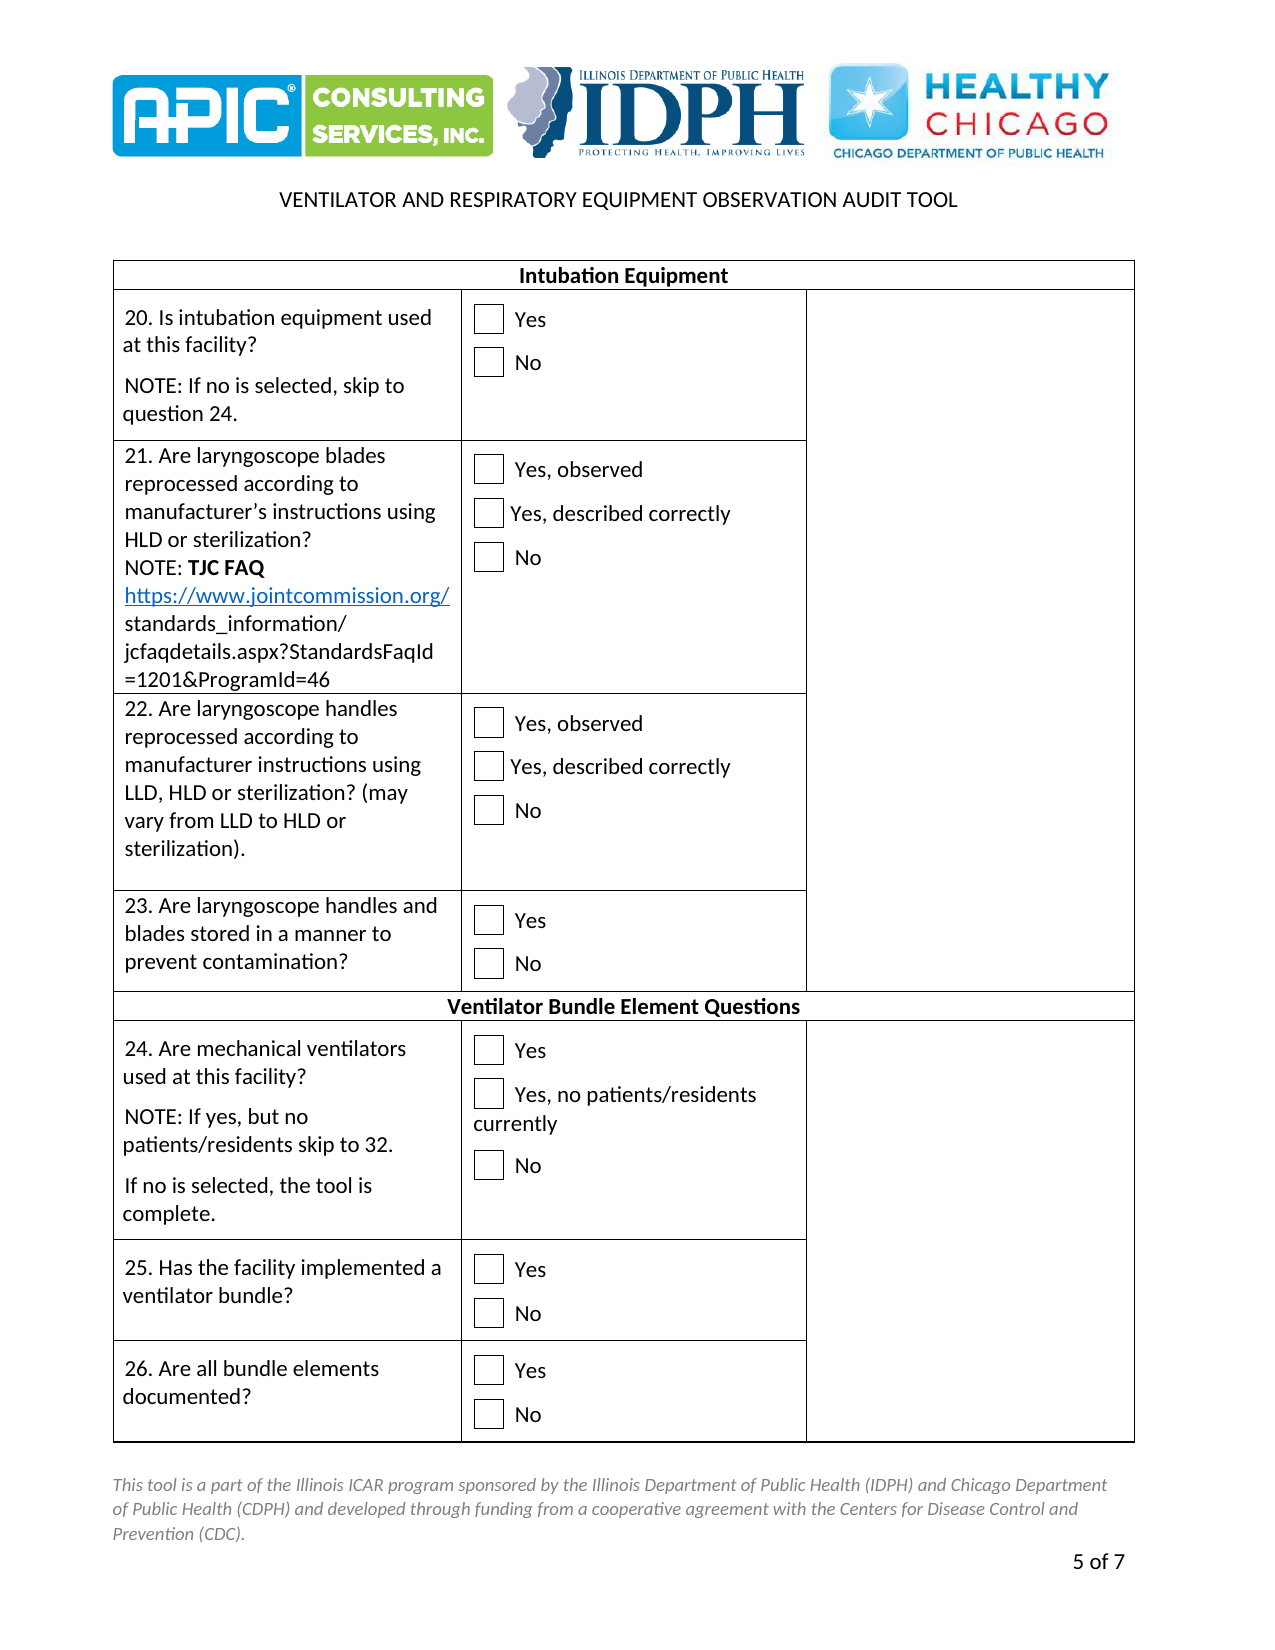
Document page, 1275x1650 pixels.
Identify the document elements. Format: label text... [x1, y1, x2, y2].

table_cell 26. Are all bundle elements documented? [114, 1341, 461, 1441]
picture [125, 88, 221, 142]
picture [227, 88, 237, 142]
table_cell Yes No [462, 1240, 806, 1340]
picture [244, 88, 288, 142]
table_cell Yes, observed Yes, described correctly No [462, 694, 806, 890]
table_cell Yes, observed Yes, described correctly No [462, 441, 806, 693]
table_cell Yes No [462, 891, 806, 991]
table_cell 20. Is intubation equipment used at this facility? NOTE: If no is selected, skip to question 24. [114, 290, 461, 440]
table_cell Ventilator Bundle Element Questions [114, 992, 1134, 1020]
table_cell [807, 1021, 1134, 1441]
table_cell Yes No [462, 290, 806, 440]
table_header Intubation Equipment [114, 261, 1134, 289]
picture [302, 75, 494, 157]
table_cell [807, 290, 1134, 991]
table_cell 25. Has the facility implemented a ventilator bundle? [114, 1240, 461, 1340]
table_cell Yes No NA, bundle not implemented [462, 1341, 806, 1441]
table_cell 21. Are laryngoscope blades reprocessed according to manufacturer’s instructions using HLD or sterilization? NOTE: TJC FAQ https://www.jointcommission.org/ standards_information/ jcfaqdetails.aspx?StandardsFaqId =1201&ProgramId=46 [114, 441, 461, 693]
table_cell 22. Are laryngoscope handles reprocessed according to manufacturer instructions using LLD, HLD or sterilization? (may vary from LLD to HLD or sterilization). [114, 694, 461, 890]
table_cell Yes Yes, no patients/residents currently No [462, 1021, 806, 1239]
table_cell 24. Are mechanical ventilators used at this facility? NOTE: If yes, but no patients/residents skip to 32. If no is selected, the tool is complete. [114, 1021, 461, 1239]
table_cell 23. Are laryngoscope handles and blades stored in a manner to prevent contamination? [114, 891, 461, 991]
